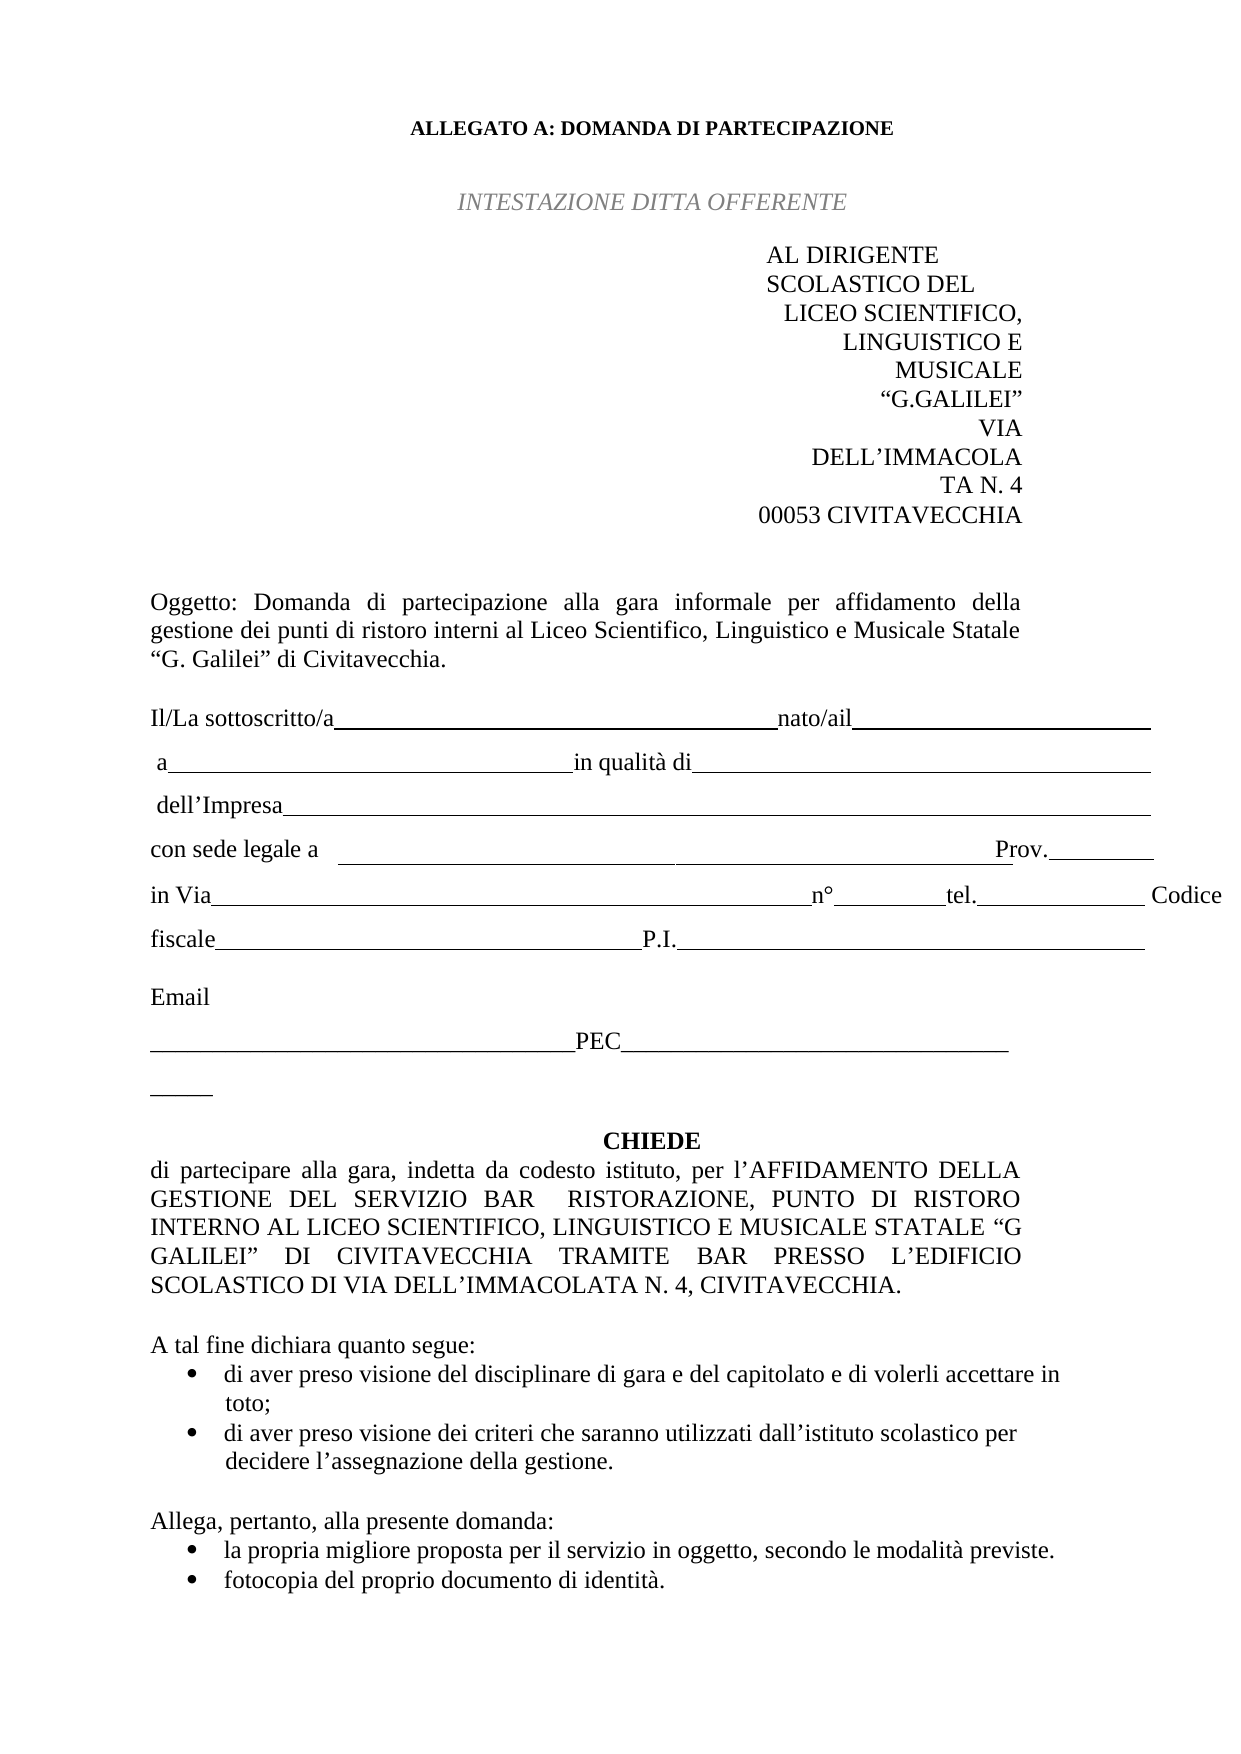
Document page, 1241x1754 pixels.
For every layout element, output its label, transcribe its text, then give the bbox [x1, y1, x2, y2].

text A tal fine dichiara quanto segue: [150, 1330, 1078, 1358]
list di aver preso visione dei criteri che saranno utilizzati dall’istituto scolastico per decidere l’assegnazione della gestione. [188, 1419, 1021, 1475]
text VIA DELL’IMMACOLATA N. 4 [755, 413, 1022, 499]
text CHIEDE [603, 1126, 1078, 1155]
text AL DIRIGENTE SCOLASTICO DEL [766, 240, 1078, 297]
text di partecipare alla gara, indetta da codesto istituto, per l’AFFIDAMENTO DELLA GESTIONE DEL SERVIZIO BAR RISTORAZIONE, PUNTO DI RISTORO INTERNO AL LICEO SCIENTIFICO, LINGUISTICO E MUSICALE STATALE “G GALILEI” DI CIVITAVECCHIA TRAMITE BAR PRESSO L’EDIFICIO SCOLASTICO DI VIA DELL’IMMACOLATA N. 4, CIVITAVECCHIA. [150, 1155, 1022, 1299]
text Il/La sottoscritto/a nato/ail a in qualità di dell’Impresa [150, 703, 1026, 818]
text LICEO SCIENTIFICO, LINGUISTICO E MUSICALE “G.GALILEI” [711, 298, 1022, 413]
text in Via n° tel. Codice fiscale P.I. [150, 880, 1014, 952]
list fotocopia del proprio documento di identità. [188, 1566, 1078, 1594]
text INTESTAZIONE DITTA OFFERENTE [457, 187, 1078, 216]
text 00053 CIVITAVECCHIA [755, 500, 1022, 528]
text ALLEGATO A: DOMANDA DI PARTECIPAZIONE [410, 116, 1078, 140]
text Allega, pertanto, alla presente domanda: [150, 1506, 1078, 1534]
list la propria migliore proposta per il servizio in oggetto, secondo le modalità previste. [188, 1536, 1078, 1564]
list di aver preso visione del disciplinare di gara e del capitolato e di volerli accettare in toto; [188, 1359, 1078, 1417]
text con sede legale a Prov. [150, 834, 1078, 863]
text Email __________________________________PEC____________________________________ [150, 982, 1014, 1098]
text Oggetto: Domanda di partecipazione alla gara informale per affidamento della gestione dei punti di ristoro interni al Liceo Scientifico, Linguistico e Musicale Statale “G. Galilei” di Civitavecchia. [150, 587, 1021, 673]
